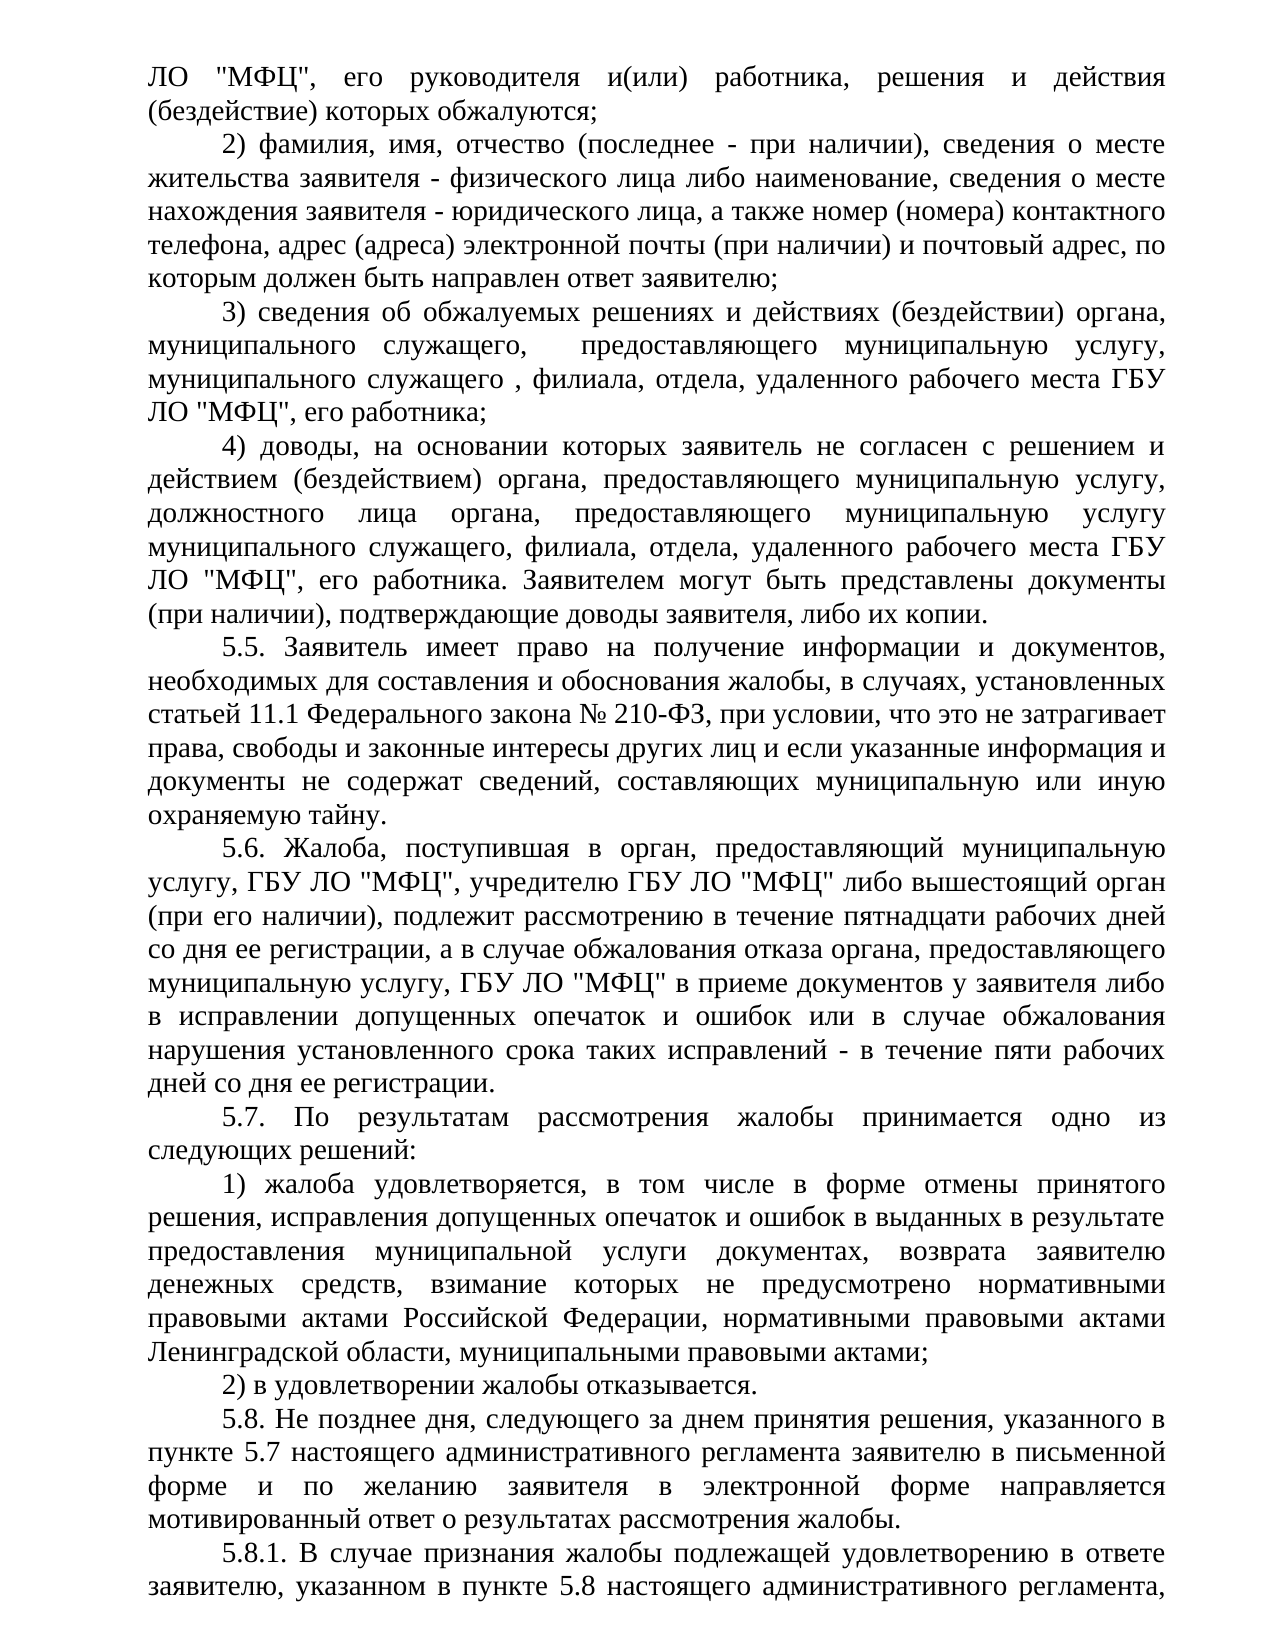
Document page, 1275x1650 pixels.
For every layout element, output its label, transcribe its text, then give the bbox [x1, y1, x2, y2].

text 5.6. Жалоба, поступившая в орган, предоставляющий муниципальную услугу, ГБУ ЛО "МФЦ", учредителю ГБУ ЛО "МФЦ" либо вышестоящий орган (при его наличии), подлежит рассмотрению в течение пятнадцати рабочих дней со дня ее регистрации, а в случае обжалования отказа органа, предоставляющего муниципальную услугу, ГБУ ЛО "МФЦ" в приеме документов у заявителя либо в исправлении допущенных опечаток и ошибок или в случае обжалования нарушения установленного срока таких исправлений - в течение пяти рабочих дней со дня ее регистрации. [148, 831, 1167, 1099]
text 5.5. Заявитель имеет право на получение информации и документов, необходимых для составления и обоснования жалобы, в случаях, установленных статьей 11.1 Федерального закона № 210-ФЗ, при условии, что это не затрагивает права, свободы и законные интересы других лиц и если указанные информация и документы не содержат сведений, составляющих муниципальную или иную охраняемую тайну. [148, 629, 1167, 831]
text 2) фамилия, имя, отчество (последнее - при наличии), сведения о месте жительства заявителя - физического лица либо наименование, сведения о месте нахождения заявителя - юридического лица, а также номер (номера) контактного телефона, адрес (адреса) электронной почты (при наличии) и почтовый адрес, по которым должен быть направлен ответ заявителю; [148, 126, 1167, 294]
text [148, 1535, 1167, 1602]
text 5.7. По результатам рассмотрения жалобы принимается одно из следующих решений: [148, 1099, 1167, 1166]
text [148, 59, 1167, 126]
text 1) жалоба удовлетворяется, в том числе в форме отмены принятого решения, исправления допущенных опечаток и ошибок в выданных в результате предоставления муниципальной услуги документах, возврата заявителю денежных средств, взимание которых не предусмотрено нормативными правовыми актами Российской Федерации, нормативными правовыми актами Ленинградской области, муниципальными правовыми актами; [148, 1166, 1167, 1367]
text 5.8. Не позднее дня, следующего за днем принятия решения, указанного в пункте 5.7 настоящего административного регламента заявителю в письменной форме и по желанию заявителя в электронной форме направляется мотивированный ответ о результатах рассмотрения жалобы. [148, 1401, 1167, 1535]
text 3) сведения об обжалуемых решениях и действиях (бездействии) органа, муниципального служащего, предоставляющего муниципальную услугу, муниципального служащего , филиала, отдела, удаленного рабочего места ГБУ ЛО "МФЦ", его работника; [148, 294, 1167, 428]
text 2) в удовлетворении жалобы отказывается. [148, 1367, 1167, 1401]
text 4) доводы, на основании которых заявитель не согласен с решением и действием (бездействием) органа, предоставляющего муниципальную услугу, должностного лица органа, предоставляющего муниципальную услугу муниципального служащего, филиала, отдела, удаленного рабочего места ГБУ ЛО "МФЦ", его работника. Заявителем могут быть представлены документы (при наличии), подтверждающие доводы заявителя, либо их копии. [148, 428, 1167, 629]
